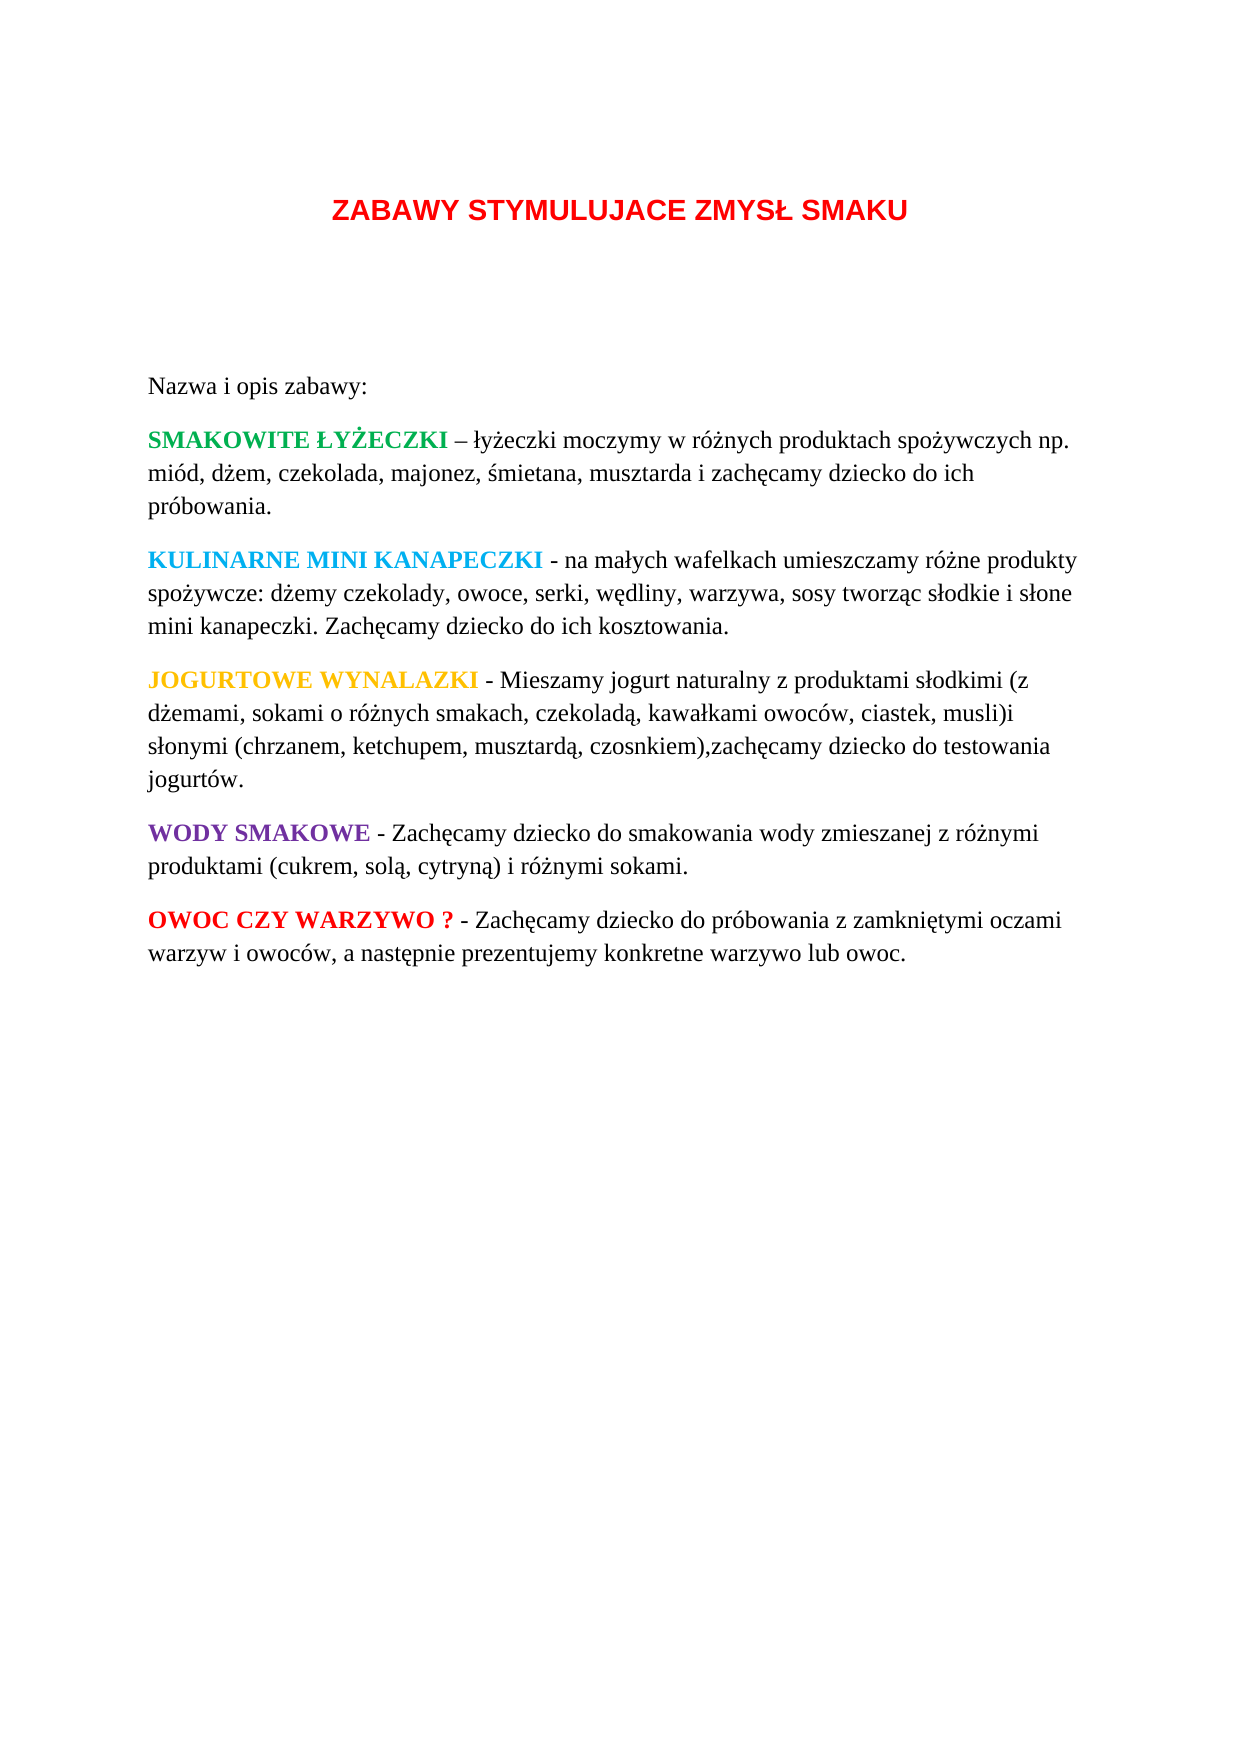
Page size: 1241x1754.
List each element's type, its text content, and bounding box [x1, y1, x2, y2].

text JOGURTOWE WYNALAZKI - Mieszamy jogurt naturalny z produktami słodkimi (z dżemami, sokami o różnych smakach, czekoladą, kawałkami owoców, ciastek, musli)i słonymi (chrzanem, ketchupem, musztardą, czosnkiem),zachęcamy dziecko do testowania jogurtów. [148, 665, 1093, 793]
text WODY SMAKOWE - Zachęcamy dziecko do smakowania wody zmieszanej z różnymi produktami (cukrem, solą, cytryną) i różnymi sokami. [148, 818, 1093, 880]
text ZABAWY STYMULUJACE ZMYSŁ SMAKU [148, 193, 1093, 227]
text SMAKOWITE ŁYŻECZKI – łyżeczki moczymy w różnych produktach spożywczych np. miód, dżem, czekolada, majonez, śmietana, musztarda i zachęcamy dziecko do ich próbowania. [148, 425, 1093, 520]
text Nazwa i opis zabawy: [148, 371, 1093, 400]
text KULINARNE MINI KANAPECZKI - na małych wafelkach umieszczamy różne produkty spożywcze: dżemy czekolady, owoce, serki, wędliny, warzywa, sosy tworząc słodkie i słone mini kanapeczki. Zachęcamy dziecko do ich kosztowania. [148, 545, 1093, 640]
text OWOC CZY WARZYWO ? - Zachęcamy dziecko do próbowania z zamkniętymi oczami warzyw i owoców, a następnie prezentujemy konkretne warzywo lub owoc. [148, 905, 1093, 967]
